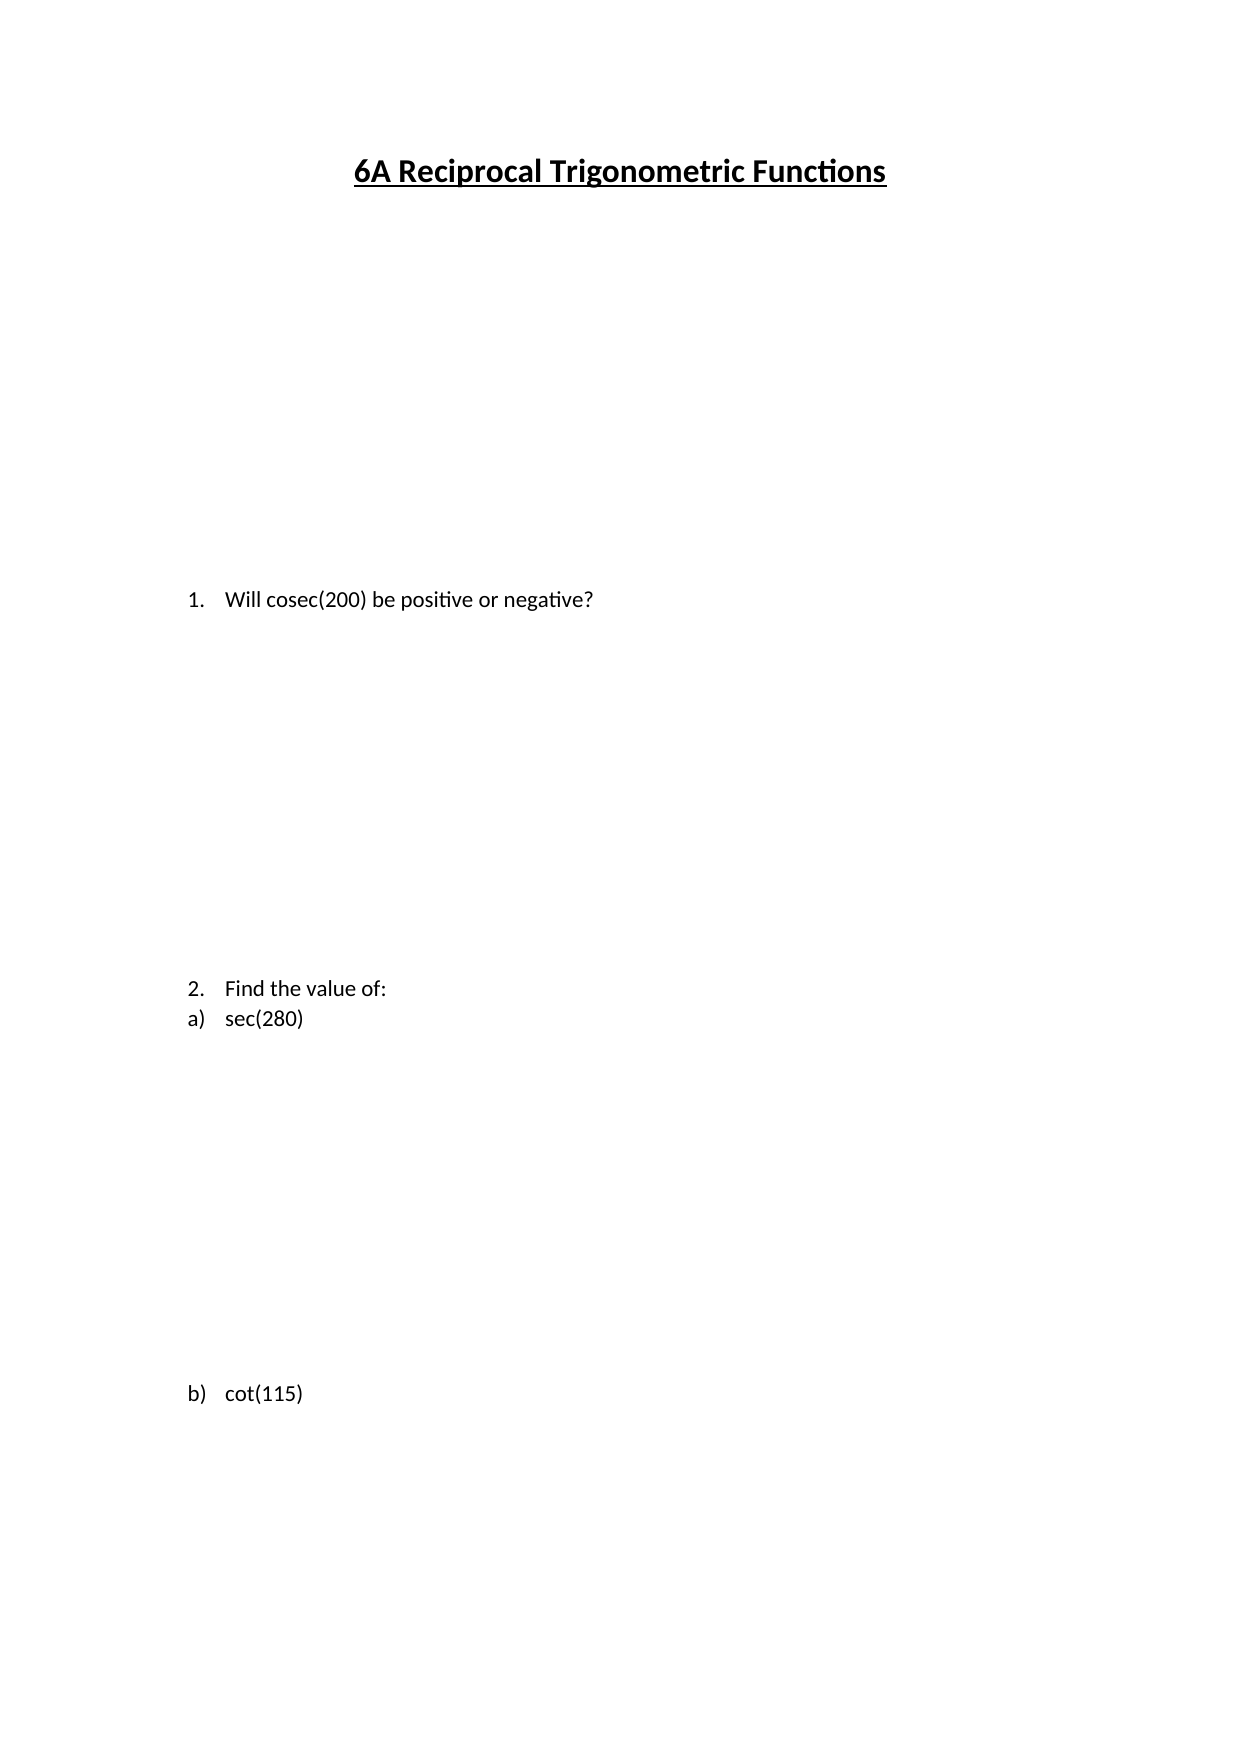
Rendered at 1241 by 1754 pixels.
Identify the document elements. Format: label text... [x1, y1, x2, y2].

text 6A Reciprocal Trigonometric Functions [150, 150, 1090, 191]
list Find the value of: [187, 974, 1090, 1002]
list Will cosec(200) be positive or negative? [187, 586, 1090, 614]
list cot(115) [187, 1379, 1090, 1407]
list sec(280) [187, 1004, 1090, 1032]
